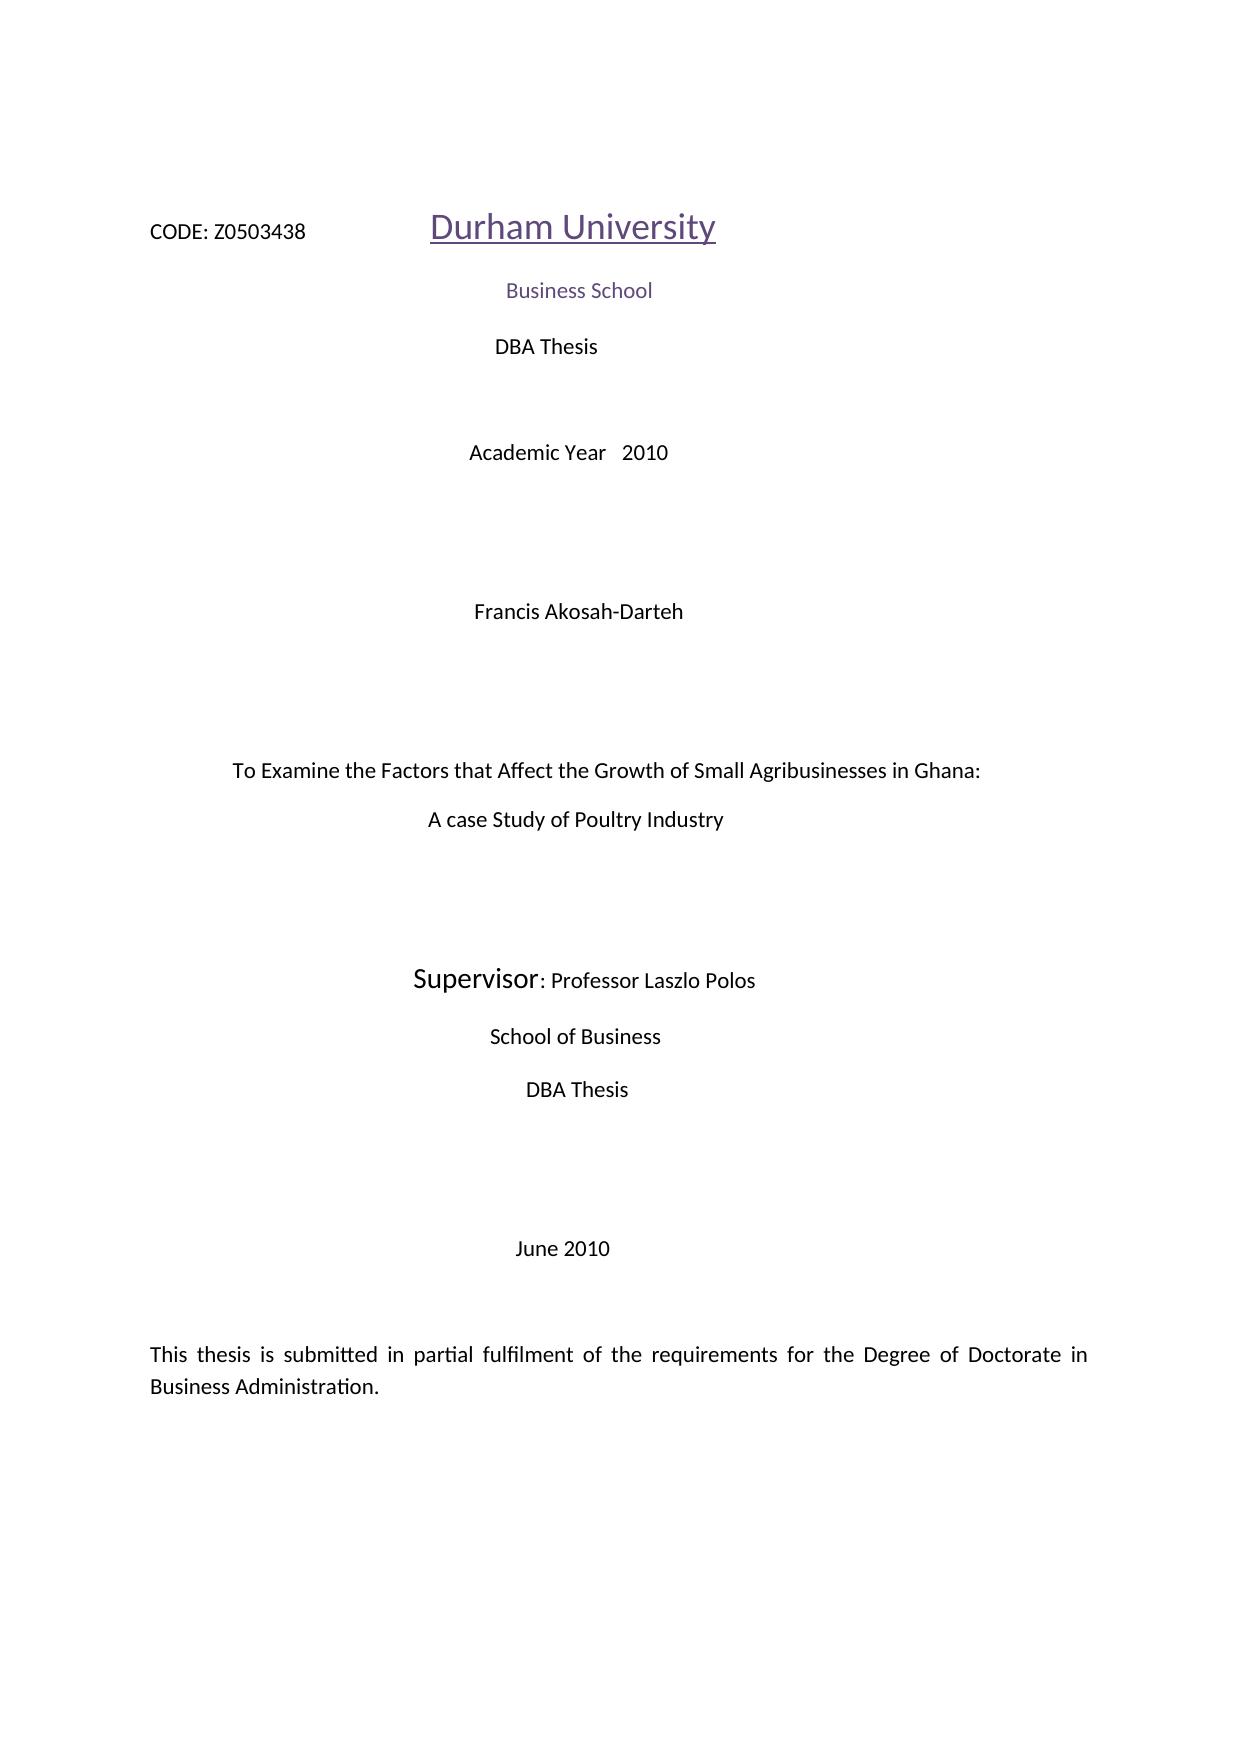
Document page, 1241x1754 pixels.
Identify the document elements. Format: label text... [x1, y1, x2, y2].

text Francis Akosah-Darteh [150, 597, 1090, 625]
text A case Study of Poultry Industry [150, 805, 1090, 833]
text Business School [150, 277, 1090, 304]
text DBA Thesis [150, 1075, 1090, 1103]
text School of Business [150, 1022, 1090, 1050]
text DBA Thesis [150, 332, 1090, 360]
text CODE: Z0503438 Durham University [150, 203, 1090, 249]
text Supervisor: Professor Laszlo Polos [150, 960, 1090, 996]
text Academic Year 2010 [150, 438, 1090, 466]
text This thesis is submitted in partial fulfilment of the requirements for the Degree of Doctorate in Business Administration. [150, 1340, 1090, 1400]
text June 2010 [150, 1234, 1090, 1262]
text To Examine the Factors that Affect the Growth of Small Agribusinesses in Ghana: [150, 756, 1090, 784]
